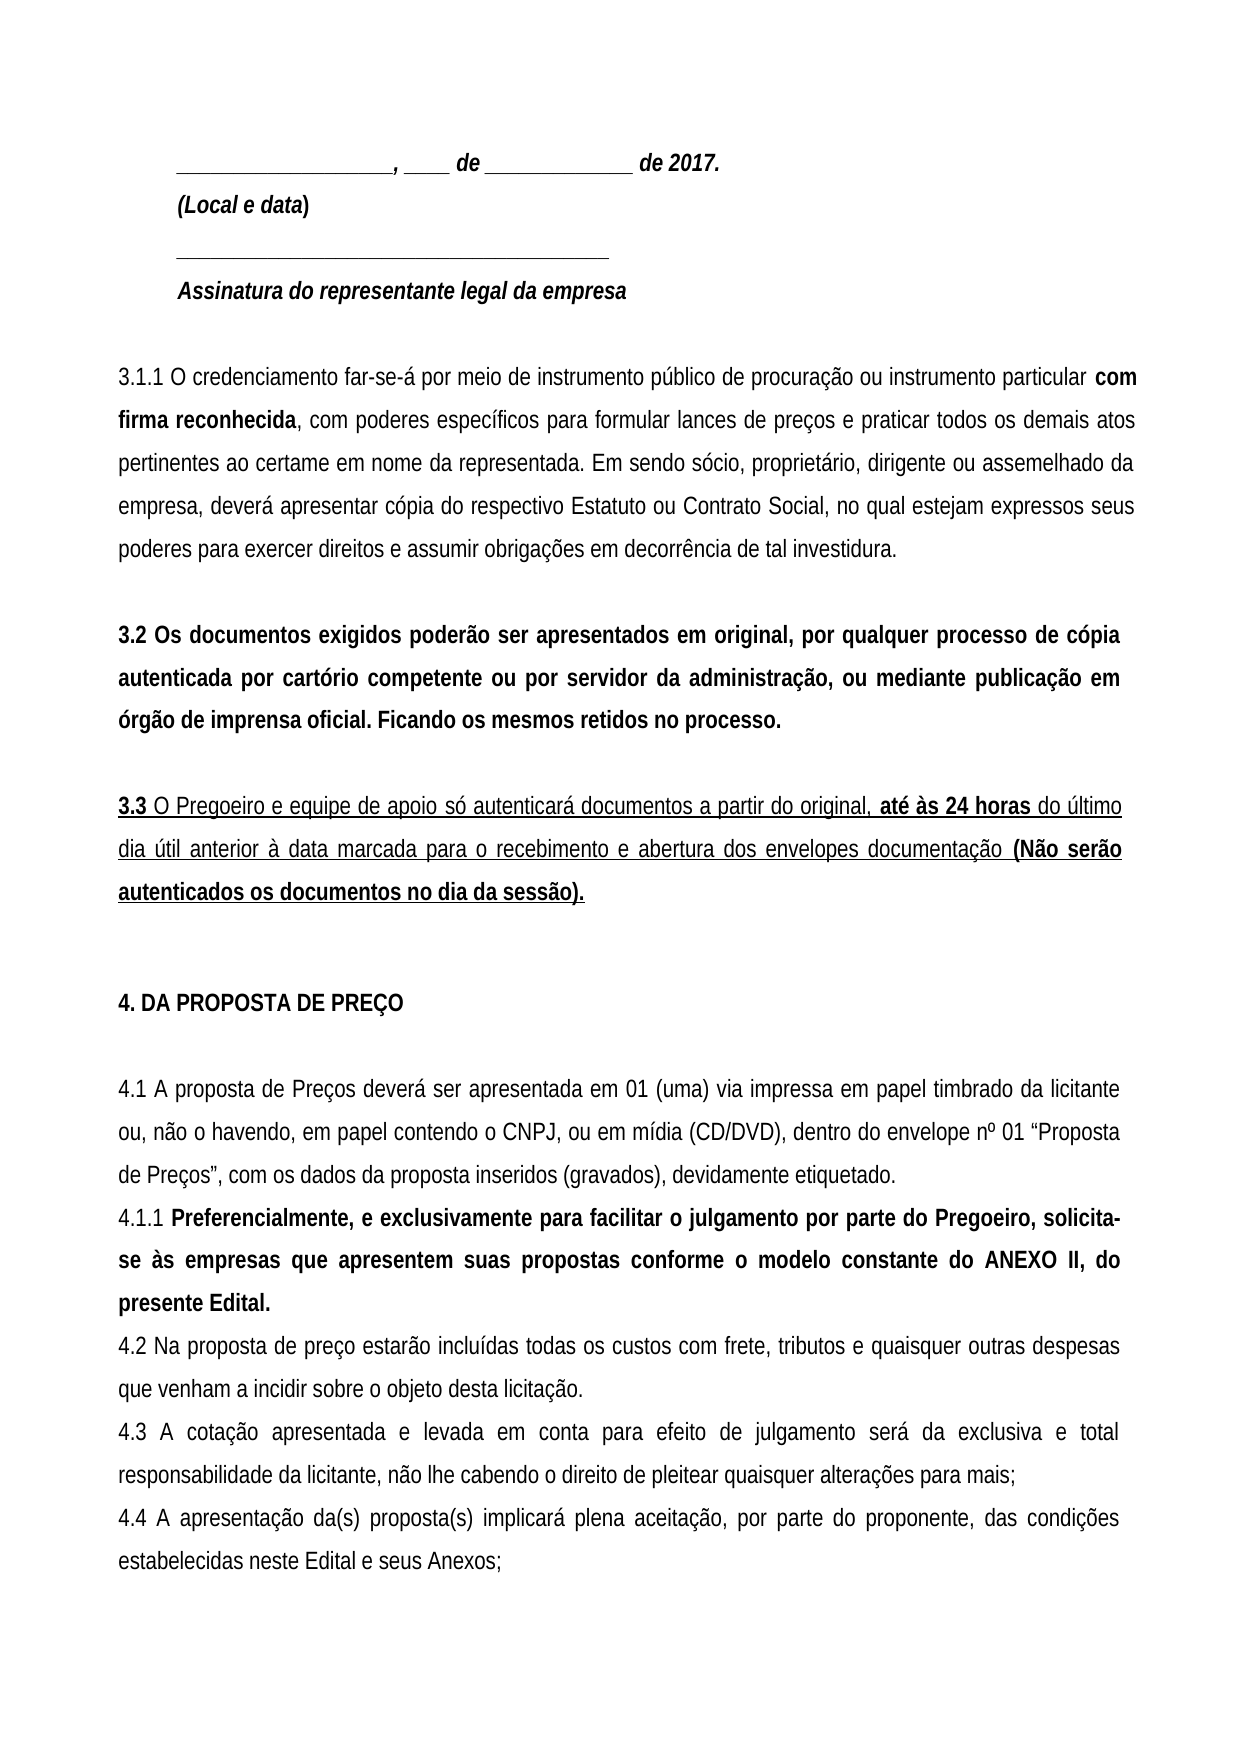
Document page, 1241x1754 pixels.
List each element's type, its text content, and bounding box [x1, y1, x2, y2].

text 3.3 O Pregoeiro e equipe de apoio só autenticará documentos a partir do original, até às 24 horas do último dia útil anterior à data marcada para o recebimento e abertura dos envelopes documentação (Não serão autenticados os documentos no dia da sessão). [118, 860, 1122, 906]
text 4.1 A proposta de Preços deverá ser apresentada em 01 (uma) via impressa em papel timbrado da licitante ou, não o havendo, em papel contendo o CNPJ, ou em mídia (CD/DVD), dentro do envelope nº 01 “Proposta de Preços”, com os dados da proposta inseridos (gravados), devidamente etiquetado. [118, 1074, 1122, 1188]
text 4.2 Na proposta de preço estarão incluídas todas os custos com frete, tributos e quaisquer outras despesas que venham a incidir sobre o objeto desta licitação. [118, 1331, 1122, 1403]
text ______________________________________ [177, 233, 1122, 262]
text 3.3 O Pregoeiro e equipe de apoio só autenticará documentos a partir do original, até às 24 horas do último dia útil anterior à data marcada para o recebimento e abertura dos envelopes documentação (Não serão autenticados os documentos no dia da sessão). [118, 791, 1122, 816]
text Assinatura do representante legal da empresa [177, 276, 1122, 305]
text 4.3 A cotação apresentada e levada em conta para efeito de julgamento será da exclusiva e total responsabilidade da licitante, não lhe cabendo o direito de pleitear quaisquer alterações para mais; [118, 1417, 1122, 1489]
text 4.1.1 Preferencialmente, e exclusivamente para facilitar o julgamento por parte do Pregoeiro, solicita-se às empresas que apresentem suas propostas conforme o modelo constante do ANEXO II, do presente Edital. [118, 1203, 1122, 1317]
text (Local e data) [177, 191, 1122, 219]
text 4. DA PROPOSTA DE PREÇO [118, 988, 1122, 1017]
text 3.3 O Pregoeiro e equipe de apoio só autenticará documentos a partir do original, até às 24 horas do último dia útil anterior à data marcada para o recebimento e abertura dos envelopes documentação (Não serão autenticados os documentos no dia da sessão). [118, 818, 1122, 859]
text ___________________, ____ de _____________ de 2017. [177, 148, 1122, 176]
text 3.1.1 O credenciamento far-se-á por meio de instrumento público de procuração ou instrumento particular com firma reconhecida, com poderes específicos para formular lances de preços e praticar todos os demais atos pertinentes ao certame em nome da representada. Em sendo sócio, proprietário, dirigente ou assemelhado da empresa, deverá apresentar cópia do respectivo Estatuto ou Contrato Social, no qual estejam expressos seus poderes para exercer direitos e assumir obrigações em decorrência de tal investidura. [118, 362, 1137, 562]
text 3.2 Os documentos exigidos poderão ser apresentados em original, por qualquer processo de cópia autenticada por cartório competente ou por servidor da administração, ou mediante publicação em órgão de imprensa oficial. Ficando os mesmos retidos no processo. [118, 620, 1122, 734]
text 4.4 A apresentação da(s) proposta(s) implicará plena aceitação, por parte do proponente, das condições estabelecidas neste Edital e seus Anexos; [118, 1503, 1122, 1574]
